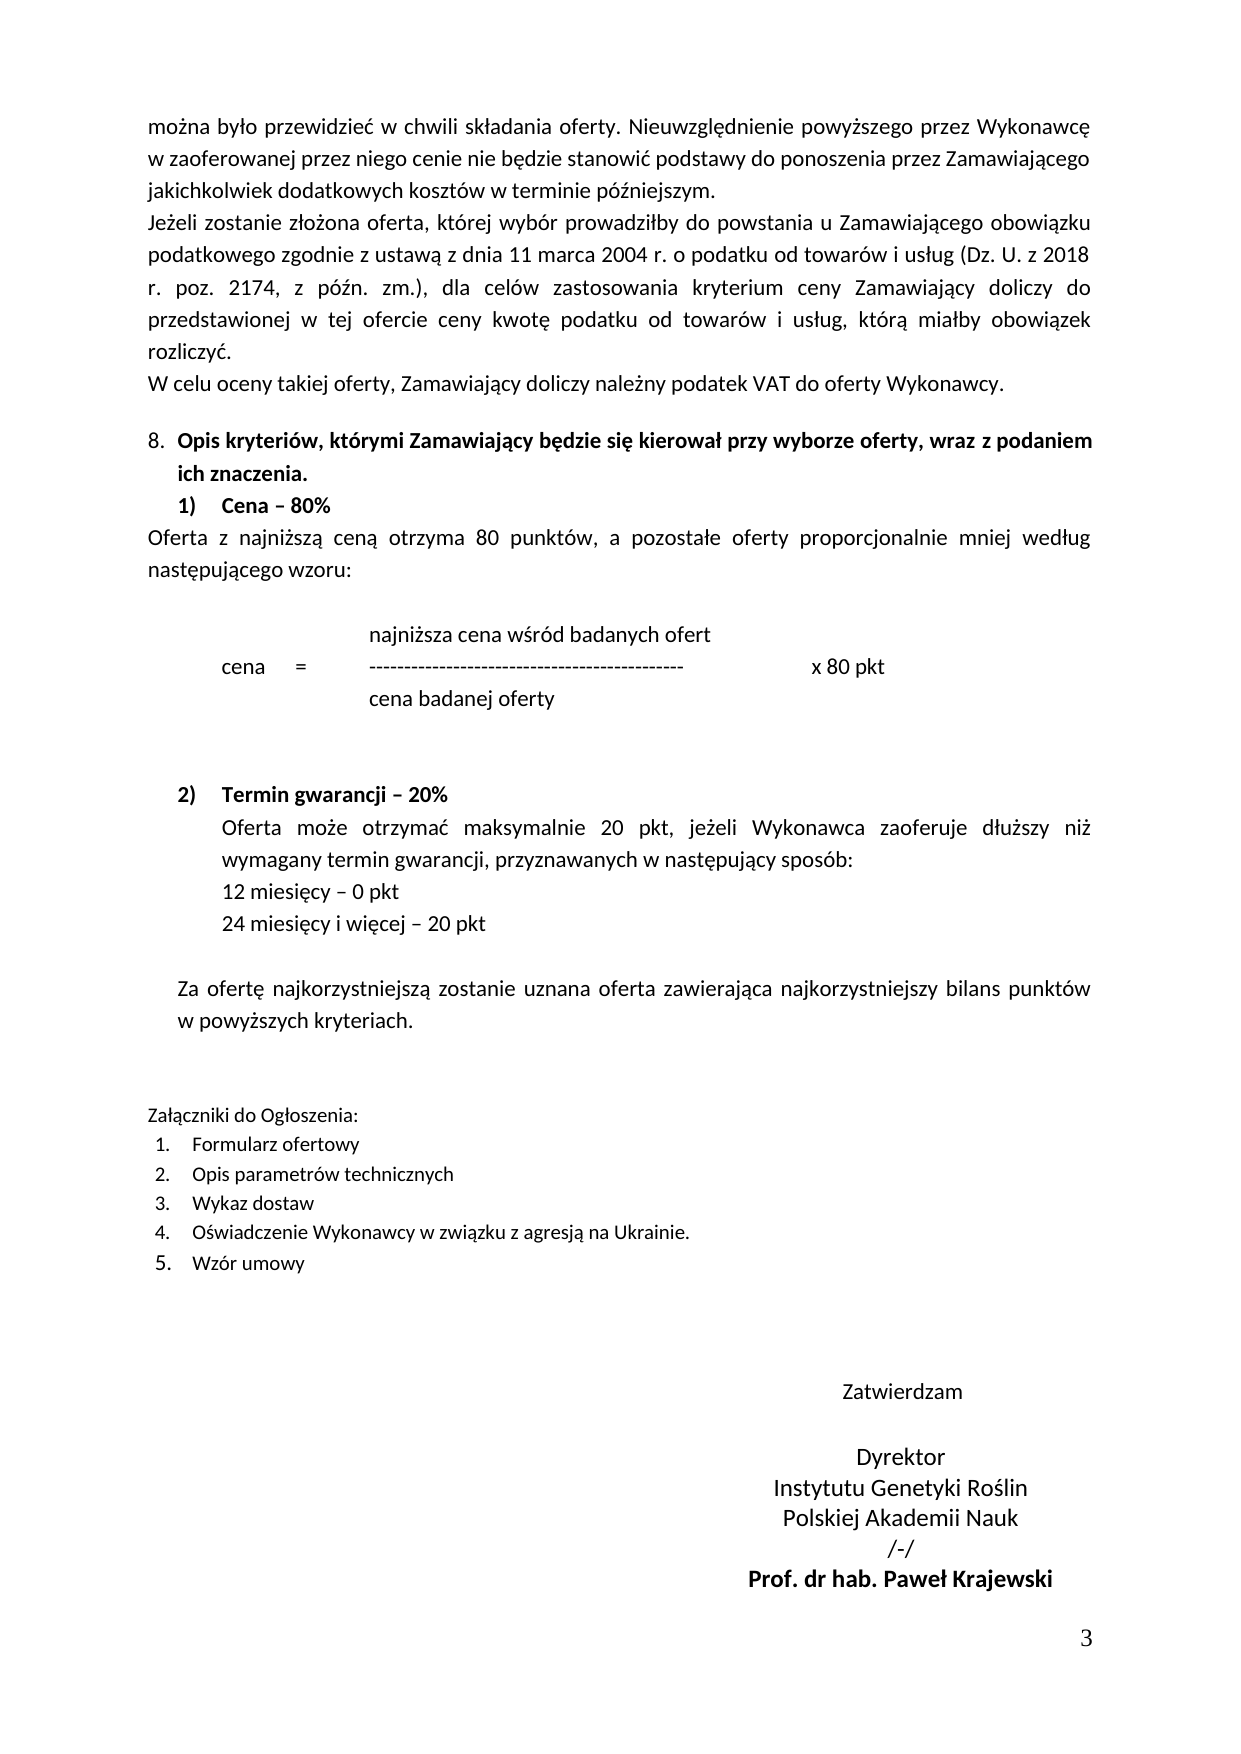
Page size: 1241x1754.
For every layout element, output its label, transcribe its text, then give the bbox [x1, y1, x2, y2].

text W celu oceny takiej oferty, Zamawiający doliczy należny podatek VAT do oferty Wykonawcy. [148, 369, 1092, 397]
text Oferta może otrzymać maksymalnie 20 pkt, jeżeli Wykonawca zaoferuje dłuższy niż wymagany termin gwarancji, przyznawanych w następujący sposób: [222, 813, 1092, 873]
text Jeżeli zostanie złożona oferta, której wybór prowadziłby do powstania u Zamawiającego obowiązku podatkowego zgodnie z ustawą z dnia 11 marca 2004 r. o podatku od towarów i usług (Dz. U. z 2018 r. poz. 2174, z późn. zm.), dla celów zastosowania kryterium ceny Zamawiający doliczy do przedstawionej w tej ofercie ceny kwotę podatku od towarów i usług, którą miałby obowiązek rozliczyć. [148, 208, 1092, 365]
text cena = --------------------------------------------- x 80 pkt [148, 652, 1092, 680]
text Prof. dr hab. Paweł Krajewski [148, 1563, 1092, 1594]
text jakichkolwiek dodatkowych kosztów w terminie późniejszym. [148, 176, 1092, 204]
list Cena – 80% [177, 491, 1092, 519]
list Wzór umowy [154, 1248, 1092, 1276]
text Dyrektor [148, 1441, 1092, 1472]
text Polskiej Akademii Nauk [148, 1502, 1092, 1533]
list Wykaz dostaw [154, 1190, 1092, 1215]
text Zatwierdzam [738, 1377, 1092, 1405]
text cena badanej oferty [148, 684, 1092, 712]
list Opis parametrów technicznych [154, 1161, 1092, 1186]
text najniższa cena wśród badanych ofert [148, 620, 1092, 648]
text Oferta z najniższą ceną otrzyma 80 punktów, a pozostałe oferty proporcjonalnie mniej według następującego wzoru: [148, 523, 1092, 583]
list Termin gwarancji – 20% [177, 781, 1092, 809]
list Oświadczenie Wykonawcy w związku z agresją na Ukrainie. [154, 1219, 1092, 1244]
text /-/ [148, 1533, 1092, 1563]
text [148, 112, 1092, 172]
text Załączniki do Ogłoszenia: [148, 1102, 1092, 1128]
list Opis kryteriów, którymi Zamawiający będzie się kierował przy wyborze oferty, wraz z podaniem ich znaczenia. [148, 427, 1092, 487]
text Za ofertę najkorzystniejszą zostanie uznana oferta zawierająca najkorzystniejszy bilans punktów w powyższych kryteriach. [177, 974, 1092, 1034]
text 24 miesięcy i więcej – 20 pkt [222, 909, 1092, 937]
list Formularz ofertowy [154, 1132, 1092, 1157]
text 12 miesięcy – 0 pkt [222, 877, 1092, 905]
text Instytutu Genetyki Roślin [148, 1472, 1092, 1502]
